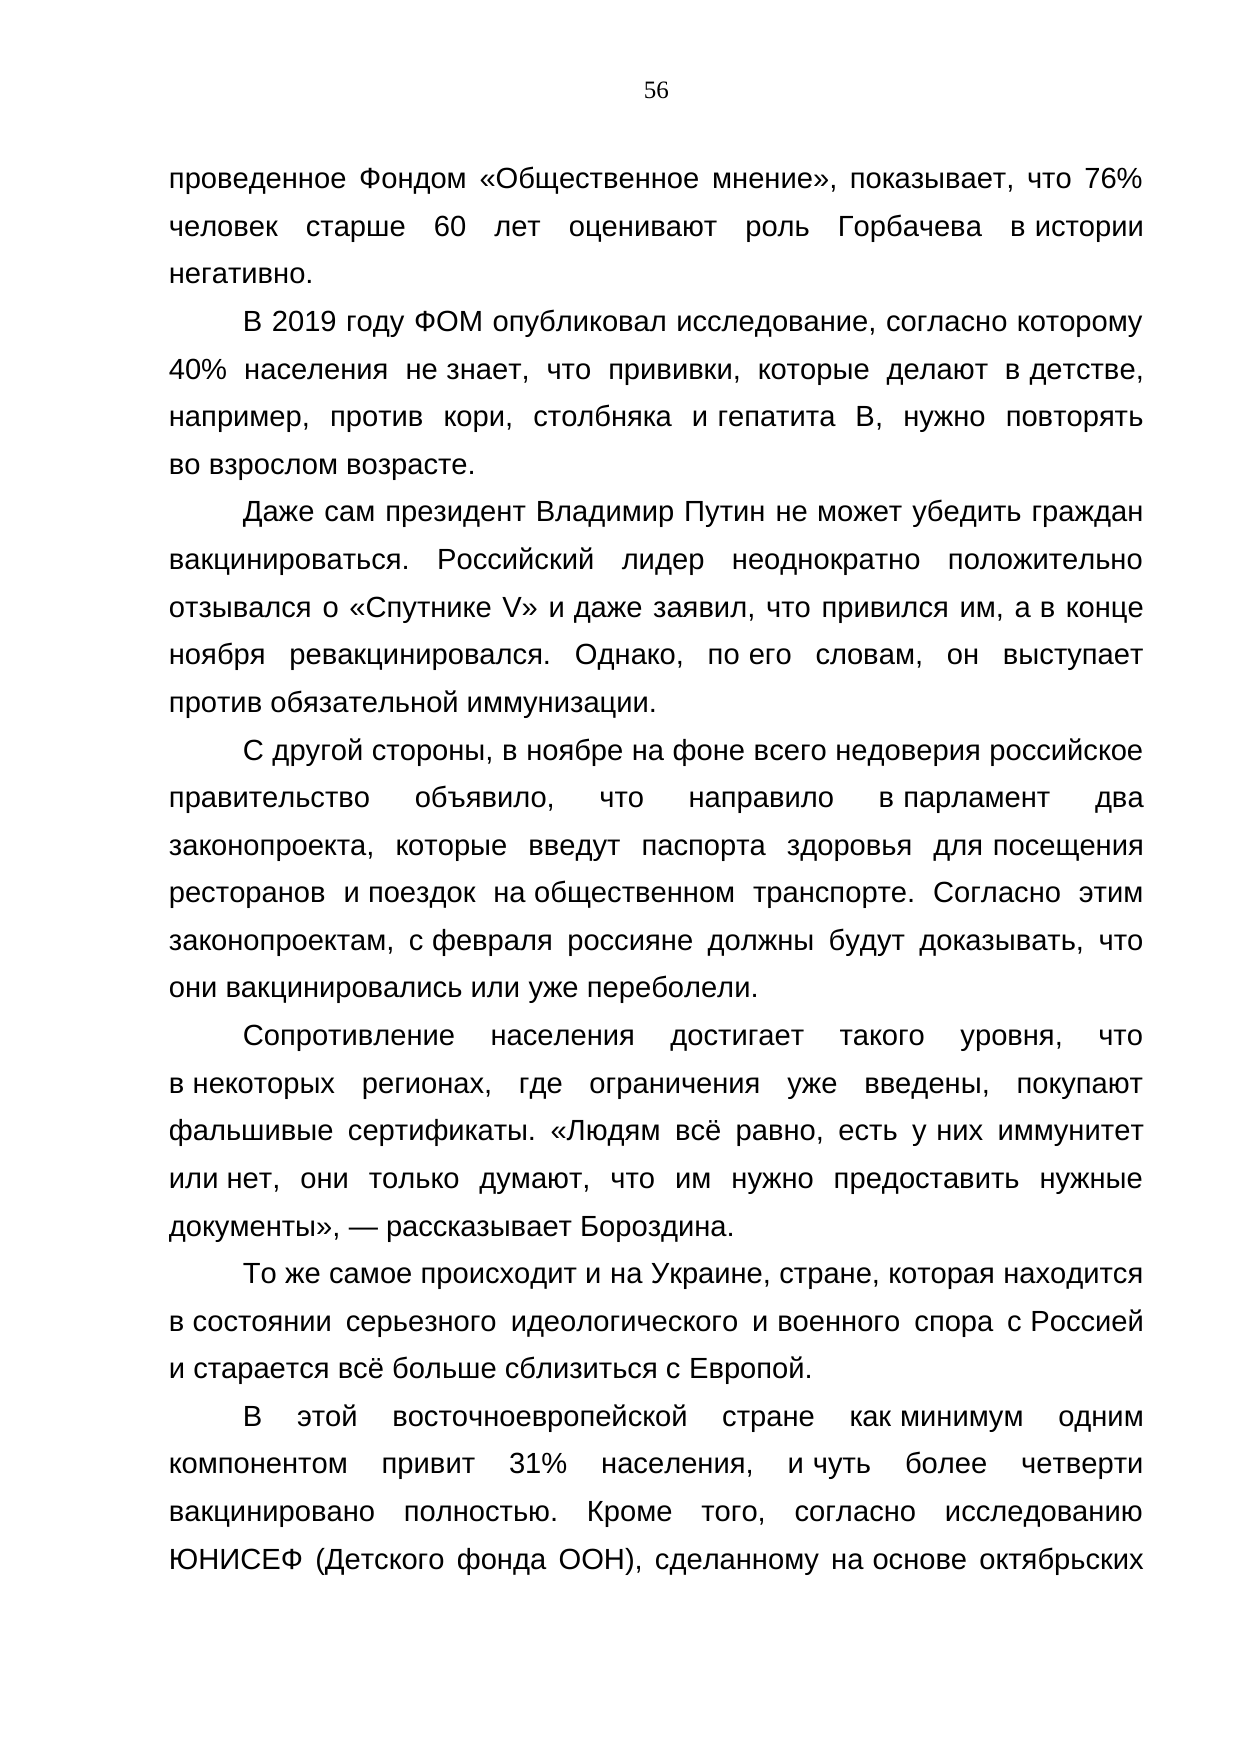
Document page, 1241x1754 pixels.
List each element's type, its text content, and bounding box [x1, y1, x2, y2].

text С другой стороны, в ноябре на фоне всего недоверия российское правительство объявило, что направило в парламент два законопроекта, которые введут паспорта здоровья для посещения ресторанов и поездок на общественном транспорте. Согласно этим законопроектам, с февраля россияне должны будут доказывать, что они вакцинировались или уже переболели. [169, 732, 1144, 1004]
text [169, 161, 1144, 290]
text Даже сам президент Владимир Путин не может убедить граждан вакцинироваться. Российский лидер неоднократно положительно отзывался о «Спутнике V» и даже заявил, что привился им, а в конце ноября ревакцинировался. Однако, по его словам, он выступает против обязательной иммунизации. [169, 494, 1144, 718]
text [169, 1399, 1144, 1575]
text Сопротивление населения достигает такого уровня, что в некоторых регионах, где ограничения уже введены, покупают фальшивые сертификаты. «Людям всё равно, есть у них иммунитет или нет, они только думают, что им нужно предоставить нужные документы», — рассказывает Бороздина. [169, 1018, 1144, 1242]
text То же самое происходит и на Украине, стране, которая находится в состоянии серьезного идеологического и военного спора с Россией и старается всё больше сблизиться с Европой. [169, 1256, 1144, 1385]
text В 2019 году ФОМ опубликовал исследование, согласно которому 40% населения не знает, что прививки, которые делают в детстве, например, против кори, столбняка и гепатита В, нужно повторять во взрослом возрасте. [169, 304, 1144, 480]
